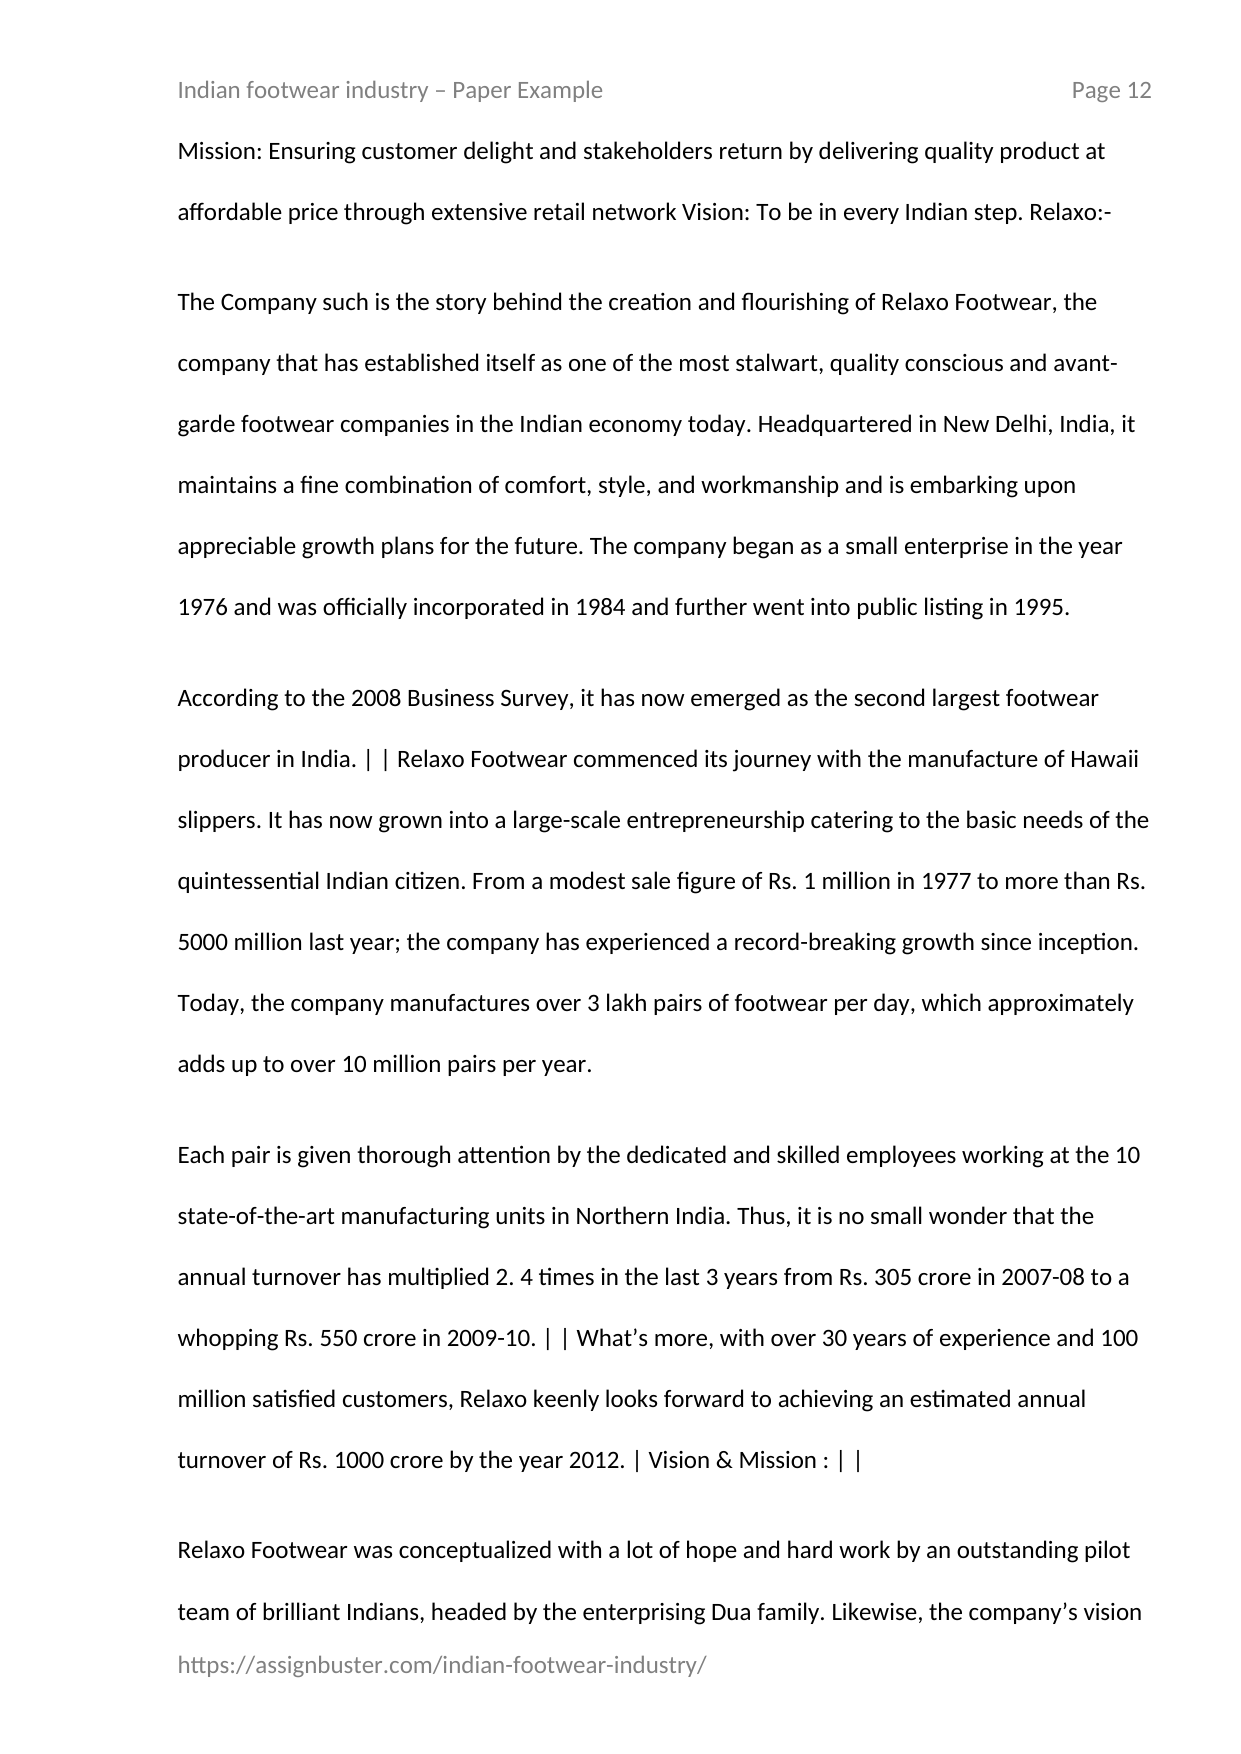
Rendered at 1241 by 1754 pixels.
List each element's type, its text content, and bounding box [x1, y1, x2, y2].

text The Company such is the story behind the creation and flourishing of Relaxo Footwear, the company that has established itself as one of the most stalwart, quality conscious and avant-garde footwear companies in the Indian economy today. Headquartered in New Delhi, India, it maintains a fine combination of comfort, style, and workmanship and is embarking upon appreciable growth plans for the future. The company began as a small enterprise in the year 1976 and was officially incorporated in 1984 and further went into public listing in 1995. [177, 286, 1152, 622]
text According to the 2008 Business Survey, it has now emerged as the second largest footwear producer in India. | | Relaxo Footwear commenced its journey with the manufacture of Hawaii slippers. It has now grown into a large-scale entrepreneurship catering to the basic needs of the quintessential Indian citizen. From a modest sale figure of Rs. 1 million in 1977 to more than Rs. 5000 million last year; the company has experienced a record-breaking growth since inception. Today, the company manufactures over 3 lakh pairs of footwear per day, which approximately adds up to over 10 million pairs per year. [177, 682, 1152, 1079]
text Each pair is given thorough attention by the dedicated and skilled employees working at the 10 state-of-the-art manufacturing units in Northern India. Thus, it is no small wonder that the annual turnover has multiplied 2. 4 times in the last 3 years from Rs. 305 crore in 2007-08 to a whopping Rs. 550 crore in 2009-10. | | What’s more, with over 30 years of experience and 100 million satisfied customers, Relaxo keenly looks forward to achieving an estimated annual turnover of Rs. 1000 crore by the year 2012. | Vision & Mission : | | [177, 1139, 1152, 1474]
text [177, 135, 1152, 226]
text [177, 1534, 1152, 1626]
